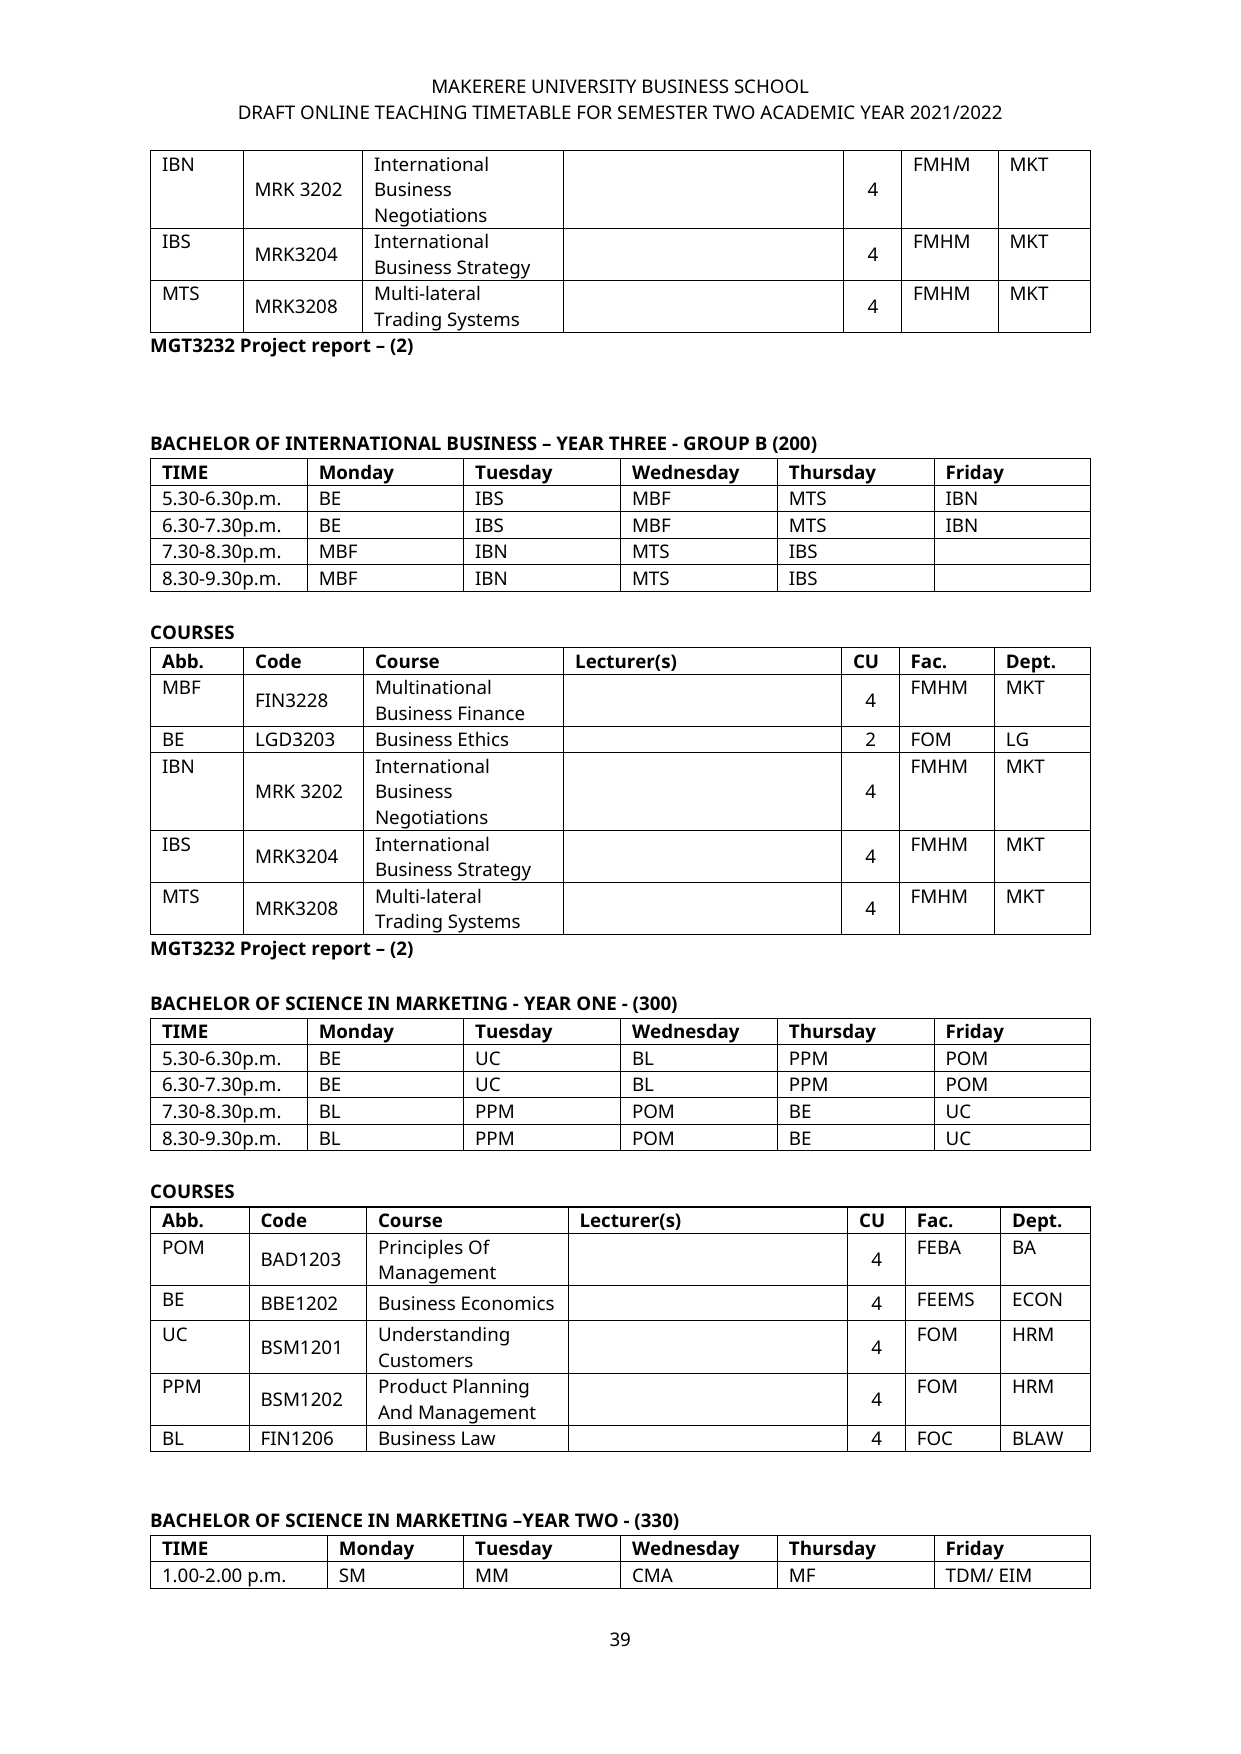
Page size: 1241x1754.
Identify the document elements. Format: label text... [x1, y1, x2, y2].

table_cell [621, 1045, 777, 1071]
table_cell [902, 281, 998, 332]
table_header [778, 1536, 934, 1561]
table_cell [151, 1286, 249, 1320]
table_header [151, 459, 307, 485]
text MGT3232 Project report – (2) [150, 333, 1090, 358]
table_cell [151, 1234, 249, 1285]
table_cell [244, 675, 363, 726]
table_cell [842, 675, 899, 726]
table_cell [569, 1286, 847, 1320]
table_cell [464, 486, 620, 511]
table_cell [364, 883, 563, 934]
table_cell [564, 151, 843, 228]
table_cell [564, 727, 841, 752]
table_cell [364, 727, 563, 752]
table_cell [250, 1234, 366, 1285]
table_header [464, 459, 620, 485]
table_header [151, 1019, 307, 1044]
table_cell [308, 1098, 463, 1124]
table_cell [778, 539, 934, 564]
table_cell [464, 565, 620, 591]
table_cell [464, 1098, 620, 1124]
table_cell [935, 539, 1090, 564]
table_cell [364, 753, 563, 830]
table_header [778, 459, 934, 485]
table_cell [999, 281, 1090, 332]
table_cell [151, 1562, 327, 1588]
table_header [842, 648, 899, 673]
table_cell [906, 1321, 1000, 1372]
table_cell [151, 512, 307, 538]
text BACHELOR OF INTERNATIONAL BUSINESS – YEAR THREE - GROUP B (200) [150, 431, 1090, 456]
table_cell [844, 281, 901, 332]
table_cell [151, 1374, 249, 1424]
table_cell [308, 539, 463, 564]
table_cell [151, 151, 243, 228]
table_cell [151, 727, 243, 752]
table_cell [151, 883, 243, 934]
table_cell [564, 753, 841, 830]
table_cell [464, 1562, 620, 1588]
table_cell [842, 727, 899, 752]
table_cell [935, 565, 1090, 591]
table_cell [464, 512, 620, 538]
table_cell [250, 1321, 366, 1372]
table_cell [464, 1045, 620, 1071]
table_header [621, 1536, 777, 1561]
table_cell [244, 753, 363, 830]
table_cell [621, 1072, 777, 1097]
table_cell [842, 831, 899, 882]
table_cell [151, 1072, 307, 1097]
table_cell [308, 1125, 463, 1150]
text COURSES [150, 619, 1090, 645]
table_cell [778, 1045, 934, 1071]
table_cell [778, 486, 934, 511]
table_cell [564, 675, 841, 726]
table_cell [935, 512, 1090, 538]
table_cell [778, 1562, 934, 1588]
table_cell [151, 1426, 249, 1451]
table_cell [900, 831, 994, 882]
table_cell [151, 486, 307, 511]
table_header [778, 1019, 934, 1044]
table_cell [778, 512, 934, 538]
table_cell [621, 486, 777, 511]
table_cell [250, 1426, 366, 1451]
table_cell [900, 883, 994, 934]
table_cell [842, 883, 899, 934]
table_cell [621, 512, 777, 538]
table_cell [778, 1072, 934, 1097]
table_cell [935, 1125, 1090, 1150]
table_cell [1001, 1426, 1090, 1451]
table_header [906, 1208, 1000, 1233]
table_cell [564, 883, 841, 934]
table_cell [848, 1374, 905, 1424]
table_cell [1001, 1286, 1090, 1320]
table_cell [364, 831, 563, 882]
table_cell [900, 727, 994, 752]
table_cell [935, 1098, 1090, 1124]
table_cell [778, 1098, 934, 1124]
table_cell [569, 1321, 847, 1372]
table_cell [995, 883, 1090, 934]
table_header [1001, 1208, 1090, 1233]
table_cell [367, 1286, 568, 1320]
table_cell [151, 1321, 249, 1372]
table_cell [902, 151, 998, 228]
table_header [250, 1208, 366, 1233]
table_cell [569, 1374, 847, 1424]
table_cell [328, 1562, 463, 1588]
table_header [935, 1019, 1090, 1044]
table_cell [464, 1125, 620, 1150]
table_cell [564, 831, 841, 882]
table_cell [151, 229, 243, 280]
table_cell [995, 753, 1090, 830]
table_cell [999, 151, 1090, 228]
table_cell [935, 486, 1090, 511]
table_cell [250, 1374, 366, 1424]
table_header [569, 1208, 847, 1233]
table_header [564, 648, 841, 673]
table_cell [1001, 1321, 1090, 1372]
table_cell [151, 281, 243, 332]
text BACHELOR OF SCIENCE IN MARKETING –YEAR TWO - (330) [150, 1507, 1090, 1533]
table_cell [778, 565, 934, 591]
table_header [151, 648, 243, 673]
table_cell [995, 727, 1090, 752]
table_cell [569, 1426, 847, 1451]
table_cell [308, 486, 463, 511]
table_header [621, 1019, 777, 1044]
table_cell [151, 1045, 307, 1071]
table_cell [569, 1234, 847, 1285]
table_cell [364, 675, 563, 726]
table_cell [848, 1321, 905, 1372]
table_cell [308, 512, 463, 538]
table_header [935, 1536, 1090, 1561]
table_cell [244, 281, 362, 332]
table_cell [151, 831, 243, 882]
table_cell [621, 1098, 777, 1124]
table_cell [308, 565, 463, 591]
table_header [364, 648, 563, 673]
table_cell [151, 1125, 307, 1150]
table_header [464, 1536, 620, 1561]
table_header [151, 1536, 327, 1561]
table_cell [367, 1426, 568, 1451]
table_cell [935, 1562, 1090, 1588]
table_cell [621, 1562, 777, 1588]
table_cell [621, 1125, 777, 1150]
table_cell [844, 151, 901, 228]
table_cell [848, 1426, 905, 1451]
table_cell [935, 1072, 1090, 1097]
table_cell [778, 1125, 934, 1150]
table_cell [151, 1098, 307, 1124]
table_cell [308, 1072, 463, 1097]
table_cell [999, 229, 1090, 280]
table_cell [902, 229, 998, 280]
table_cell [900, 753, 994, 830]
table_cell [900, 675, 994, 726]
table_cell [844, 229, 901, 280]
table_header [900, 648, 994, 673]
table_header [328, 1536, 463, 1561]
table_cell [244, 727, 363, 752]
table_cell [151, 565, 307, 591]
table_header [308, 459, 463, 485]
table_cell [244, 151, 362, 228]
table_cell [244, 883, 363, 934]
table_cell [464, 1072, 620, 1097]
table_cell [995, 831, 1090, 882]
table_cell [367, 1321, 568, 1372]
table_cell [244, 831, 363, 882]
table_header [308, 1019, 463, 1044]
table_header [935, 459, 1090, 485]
text BACHELOR OF SCIENCE IN MARKETING - YEAR ONE - (300) [150, 990, 1090, 1016]
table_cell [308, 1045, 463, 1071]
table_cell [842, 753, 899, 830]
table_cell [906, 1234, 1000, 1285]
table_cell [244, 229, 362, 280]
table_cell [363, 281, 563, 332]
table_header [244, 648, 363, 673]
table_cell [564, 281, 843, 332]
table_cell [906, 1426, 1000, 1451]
text COURSES [150, 1179, 1090, 1204]
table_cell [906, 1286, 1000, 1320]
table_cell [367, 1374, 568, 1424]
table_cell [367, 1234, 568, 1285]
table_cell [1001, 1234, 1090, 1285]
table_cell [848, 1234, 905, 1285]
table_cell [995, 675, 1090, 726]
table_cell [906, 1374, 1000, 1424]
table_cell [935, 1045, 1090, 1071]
text MGT3232 Project report – (2) [150, 935, 1090, 961]
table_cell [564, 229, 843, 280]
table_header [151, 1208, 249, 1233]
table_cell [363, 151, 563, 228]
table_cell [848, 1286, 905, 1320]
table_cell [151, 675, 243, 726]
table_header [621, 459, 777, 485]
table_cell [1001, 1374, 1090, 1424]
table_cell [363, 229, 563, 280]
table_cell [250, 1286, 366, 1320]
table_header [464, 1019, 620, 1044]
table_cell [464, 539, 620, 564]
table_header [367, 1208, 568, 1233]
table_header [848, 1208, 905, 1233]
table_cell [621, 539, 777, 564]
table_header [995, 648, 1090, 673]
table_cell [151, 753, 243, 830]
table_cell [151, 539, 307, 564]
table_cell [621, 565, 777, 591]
